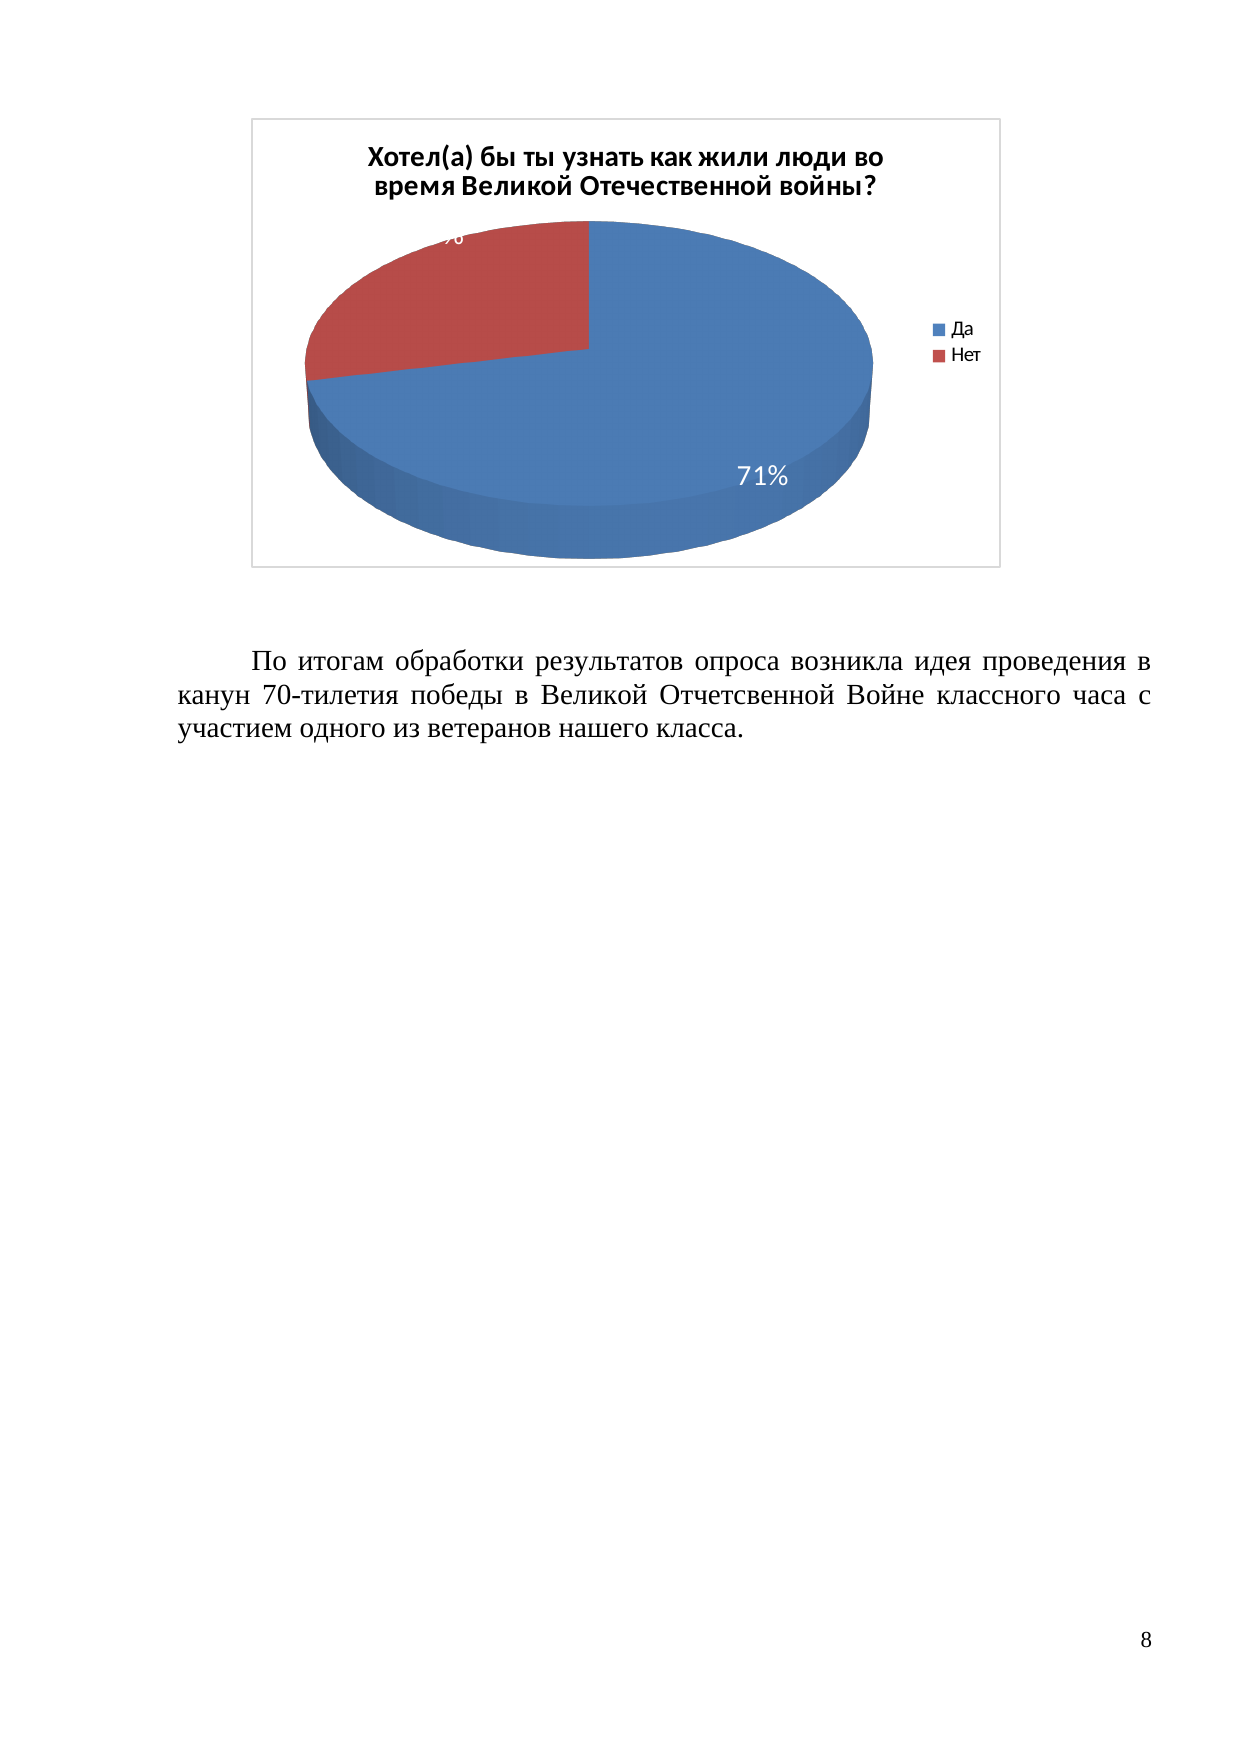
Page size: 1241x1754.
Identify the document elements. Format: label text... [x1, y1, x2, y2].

text По итогам обработки результатов опроса возникла идея проведения в канун 70-тилетия победы в Великой Отчетсвенной Войне классного часа с участием одного из ветеранов нашего класса. [177, 643, 1152, 744]
